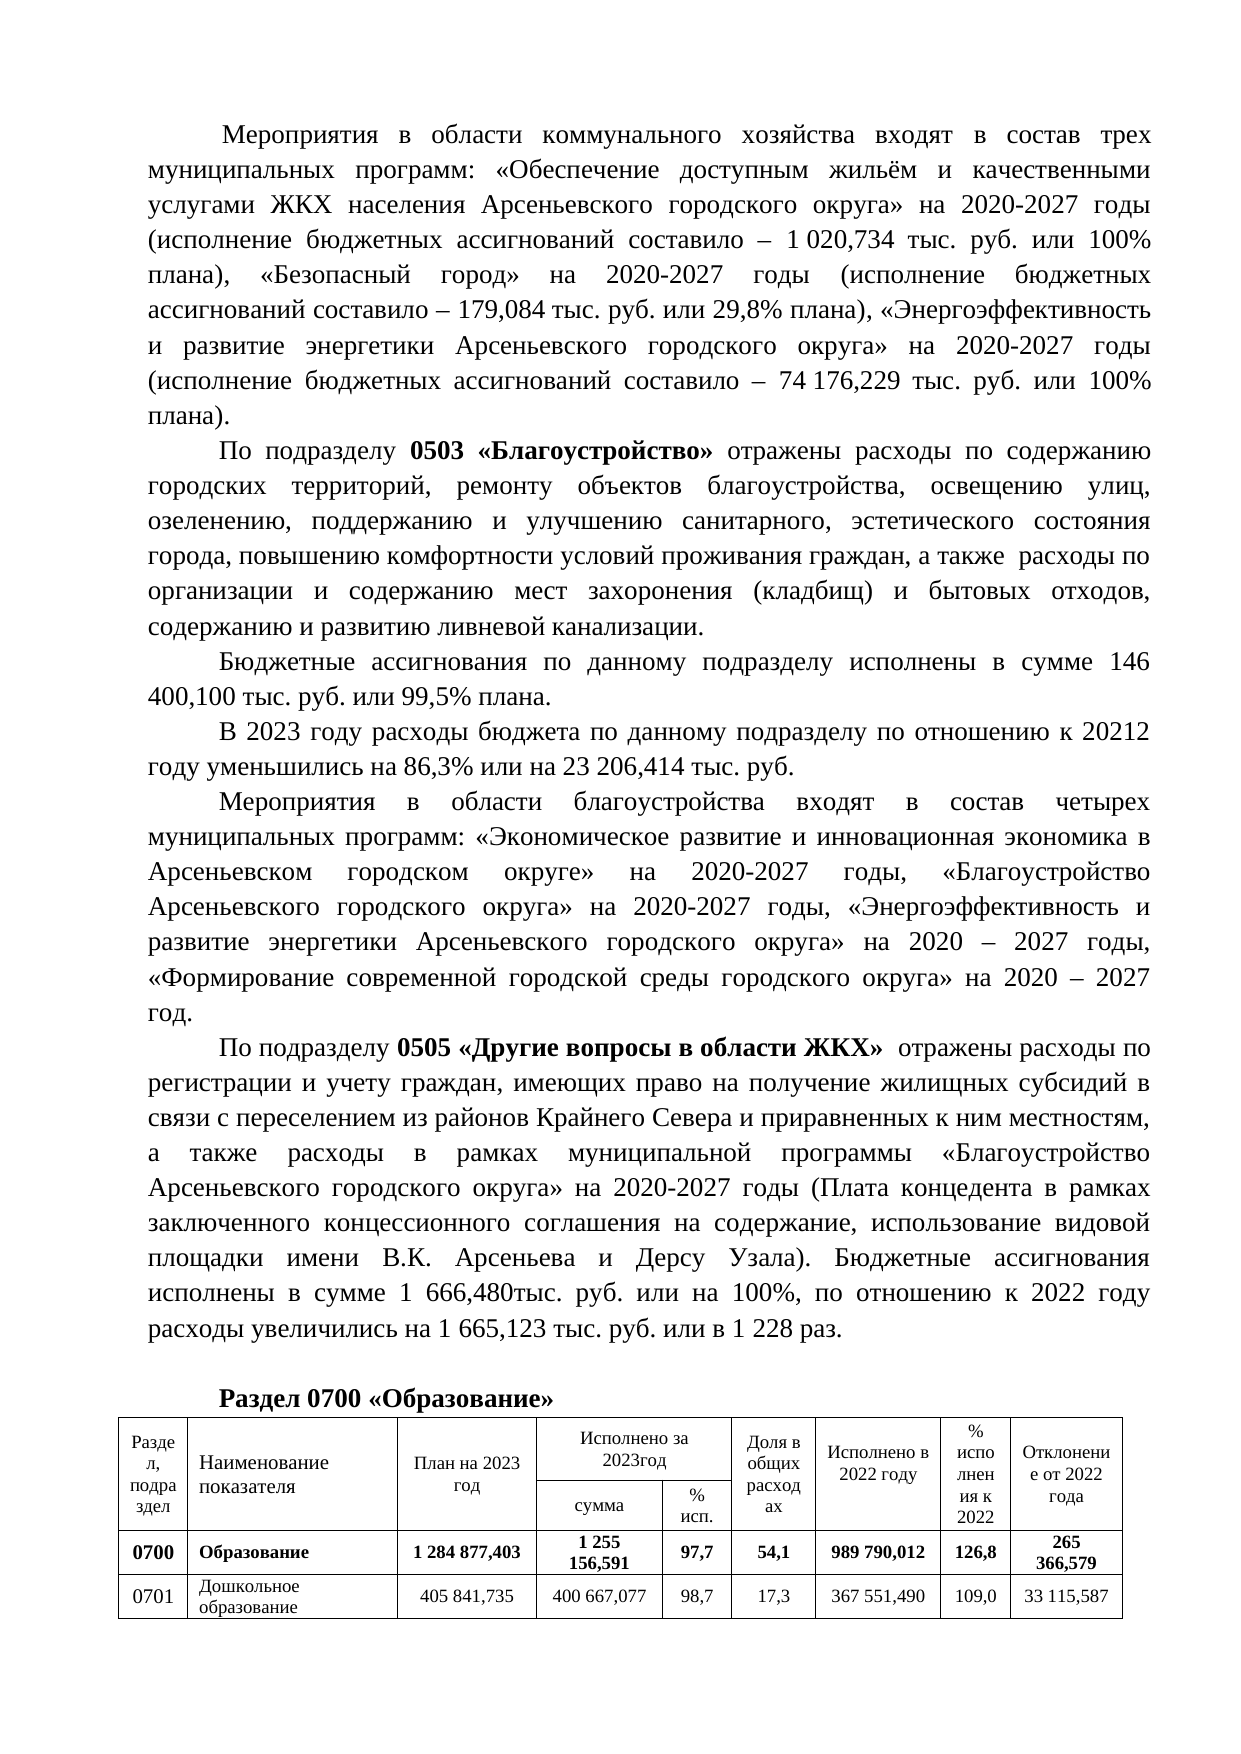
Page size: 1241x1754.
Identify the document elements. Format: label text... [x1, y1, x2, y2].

table_header Доля в общих расходах [732, 1418, 815, 1529]
text Мероприятия в области коммунального хозяйства входят в состав трех муниципальных программ: «Обеспечение доступным жильём и качественными услугами ЖКХ населения Арсеньевского городского округа» на 2020-2027 годы (исполнение бюджетных ассигнований составило – 1 020,734 тыс. руб. или 100% плана), «Безопасный город» на 2020-2027 годы (исполнение бюджетных ассигнований составило – 179,084 тыс. руб. или 29,8% плана), «Энергоэффективность и развитие энергетики Арсеньевского городского округа» на 2020-2027 годы (исполнение бюджетных ассигнований составило – 74 176,229 тыс. руб. или 100% плана). [148, 219, 1152, 329]
table_cell 989 790,012 [816, 1531, 940, 1574]
table_header Раздел, подраздел [119, 1418, 187, 1529]
table_header Исполнено в 2022 году [816, 1418, 940, 1529]
table_header План на 2023 год [398, 1418, 536, 1529]
table_cell % исп. [663, 1481, 731, 1529]
table_header Отклонение от 2022 года [1011, 1418, 1122, 1529]
table_cell 54,1 [732, 1531, 815, 1574]
table_cell 109,0 [941, 1575, 1010, 1618]
table_cell 97,7 [663, 1531, 731, 1574]
table_cell 126,8 [941, 1531, 1010, 1574]
table_header Исполнено за 2023год [537, 1418, 731, 1479]
table_cell 98,7 [663, 1575, 731, 1618]
table_header Наименование показателя [188, 1418, 397, 1529]
table_cell 367 551,490 [816, 1575, 940, 1618]
table_cell 33 115,587 [1011, 1575, 1122, 1618]
text Мероприятия в области коммунального хозяйства входят в состав трех муниципальных программ: «Обеспечение доступным жильём и качественными услугами ЖКХ населения Арсеньевского городского округа» на 2020-2027 годы (исполнение бюджетных ассигнований составило – 1 020,734 тыс. руб. или 100% плана), «Безопасный город» на 2020-2027 годы (исполнение бюджетных ассигнований составило – 179,084 тыс. руб. или 29,8% плана), «Энергоэффективность и развитие энергетики Арсеньевского городского округа» на 2020-2027 годы (исполнение бюджетных ассигнований составило – 74 176,229 тыс. руб. или 100% плана). [148, 360, 1152, 430]
text По подразделу 0503 «Благоустройство» отражены расходы по содержанию городских территорий, ремонту объектов благоустройства, освещению улиц, озеленению, поддержанию и улучшению санитарного, эстетического состояния города, повышению комфортности условий проживания граждан, а также расходы по организации и содержанию мест захоронения (кладбищ) и бытовых отходов, содержанию и развитию ливневой канализации. [148, 434, 1152, 641]
table_cell 1 284 877,403 [398, 1531, 536, 1574]
table_cell 265 366,579 [1011, 1531, 1122, 1574]
text Раздел 0700 «Образование» [148, 1382, 1152, 1413]
text Бюджетные ассигнования по данному подразделу исполнены в сумме 146 400,100 тыс. руб. или 99,5% плана. [148, 645, 1152, 711]
table_header % исполнения к 2022 [941, 1418, 1010, 1529]
text В 2023 году расходы бюджета по данному подразделу по отношению к 20212 году уменьшились на 86,3% или на 23 206,414 тыс. руб. [148, 715, 1152, 781]
text По подразделу 0505 «Другие вопросы в области ЖКХ» отражены расходы по регистрации и учету граждан, имеющих право на получение жилищных субсидий в связи с переселением из районов Крайнего Севера и приравненных к ним местностям, а также расходы в рамках муниципальной программы «Благоустройство Арсеньевского городского округа» на 2020-2027 годы (Плата концедента в рамках заключенного концессионного соглашения на содержание, использование видовой площадки имени В.К. Арсеньева и Дерсу Узала). Бюджетные ассигнования исполнены в сумме 1 666,480тыс. руб. или на 100%, по отношению к 2022 году расходы увеличились на 1 665,123 тыс. руб. или в 1 228 раз. [148, 1031, 1152, 1343]
table_cell 405 841,735 [398, 1575, 536, 1618]
table_cell 0700 [119, 1531, 187, 1574]
table_cell 17,3 [732, 1575, 815, 1618]
table_cell сумма [537, 1481, 662, 1529]
table_cell Образование [188, 1531, 397, 1574]
table_cell 400 667,077 [537, 1575, 662, 1618]
table_cell 0701 [119, 1575, 187, 1618]
table_cell Дошкольное образование [188, 1575, 397, 1618]
table_cell 1 255 156,591 [537, 1531, 662, 1574]
text Мероприятия в области благоустройства входят в состав четырех муниципальных программ: «Экономическое развитие и инновационная экономика в Арсеньевском городском округе» на 2020-2027 годы, «Благоустройство Арсеньевского городского округа» на 2020-2027 годы, «Энергоэффективность и развитие энергетики Арсеньевского городского округа» на 2020 – 2027 годы, «Формирование современной городской среды городского округа» на 2020 – 2027 год. [148, 785, 1152, 1027]
